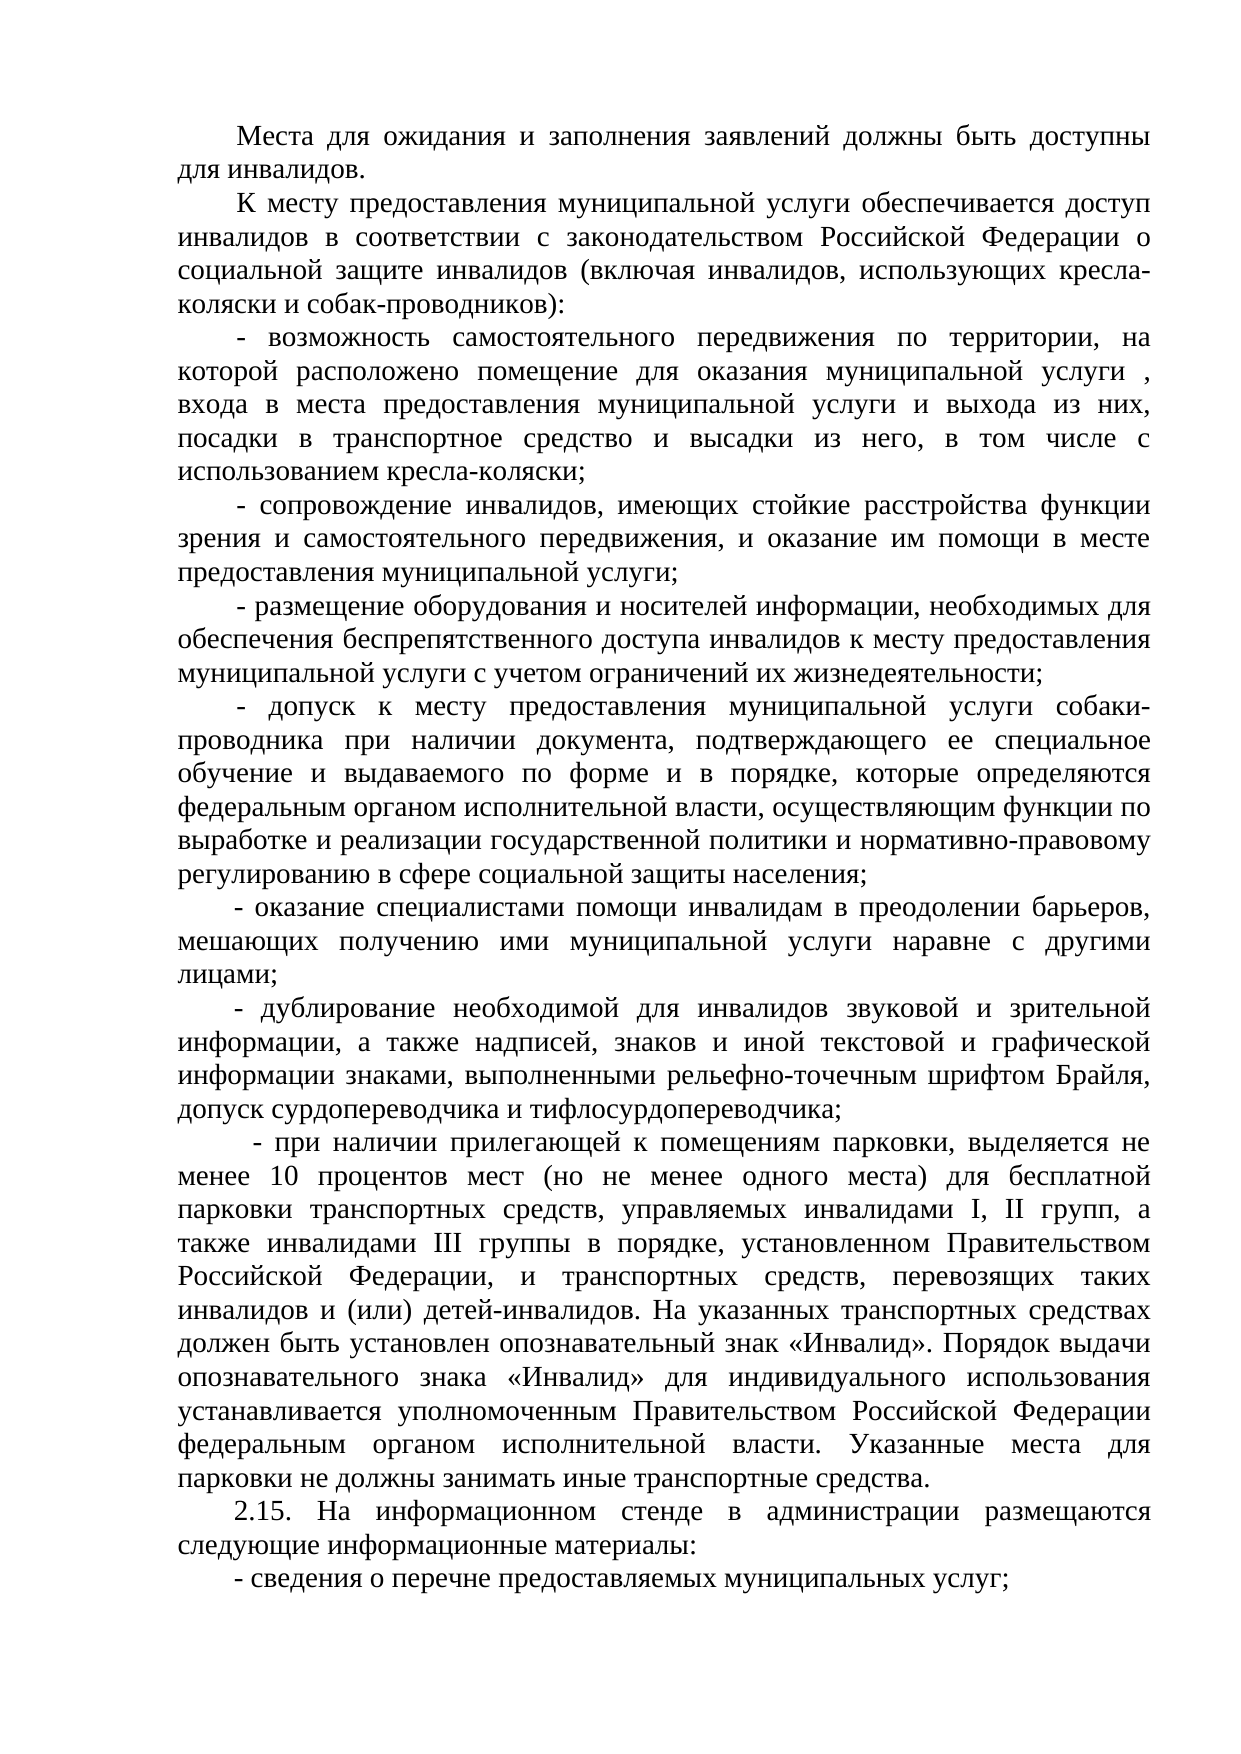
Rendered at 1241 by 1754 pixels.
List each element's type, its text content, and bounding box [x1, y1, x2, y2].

text Места для ожидания и заполнения заявлений должны быть доступны для инвалидов. [177, 118, 1152, 185]
text - дублирование необходимой для инвалидов звуковой и зрительной информации, а также надписей, знаков и иной текстовой и графической информации знаками, выполненными рельефно-точечным шрифтом Брайля, допуск сурдопереводчика и тифлосурдопереводчика; [177, 990, 1152, 1124]
text - допуск к месту предоставления муниципальной услуги собаки-проводника при наличии документа, подтверждающего ее специальное обучение и выдаваемого по форме и в порядке, которые определяются федеральным органом исполнительной власти, осуществляющим функции по выработке и реализации государственной политики и нормативно-правовому регулированию в сфере социальной защиты населения; [177, 688, 1152, 889]
text - оказание специалистами помощи инвалидам в преодолении барьеров, мешающих получению ими муниципальной услуги наравне с другими лицами; [177, 889, 1152, 990]
text 2.15. На информационном стенде в администрации размещаются следующие информационные материалы: [177, 1493, 1152, 1560]
text - сопровождение инвалидов, имеющих стойкие расстройства функции зрения и самостоятельного передвижения, и оказание им помощи в месте предоставления муниципальной услуги; [177, 487, 1152, 588]
text - возможность самостоятельного передвижения по территории, на которой расположено помещение для оказания муниципальной услуги , входа в места предоставления муниципальной услуги и выхода из них, посадки в транспортное средство и высадки из него, в том числе с использованием кресла-коляски; [177, 319, 1152, 487]
text - размещение оборудования и носителей информации, необходимых для обеспечения беспрепятственного доступа инвалидов к месту предоставления муниципальной услуги с учетом ограничений их жизнедеятельности; [177, 588, 1152, 688]
text - сведения о перечне предоставляемых муниципальных услуг; [177, 1560, 1152, 1594]
text К месту предоставления муниципальной услуги обеспечивается доступ инвалидов в соответствии с законодательством Российской Федерации о социальной защите инвалидов (включая инвалидов, использующих кресла-коляски и собак-проводников): [177, 185, 1152, 319]
text - при наличии прилегающей к помещениям парковки, выделяется не менее 10 процентов мест (но не менее одного места) для бесплатной парковки транспортных средств, управляемых инвалидами I, II групп, а также инвалидами III группы в порядке, установленном Правительством Российской Федерации, и транспортных средств, перевозящих таких инвалидов и (или) детей-инвалидов. На указанных транспортных средствах должен быть установлен опознавательный знак «Инвалид». Порядок выдачи опознавательного знака «Инвалид» для индивидуального использования устанавливается уполномоченным Правительством Российской Федерации федеральным органом исполнительной власти. Указанные места для парковки не должны занимать иные транспортные средства. [177, 1124, 1152, 1493]
